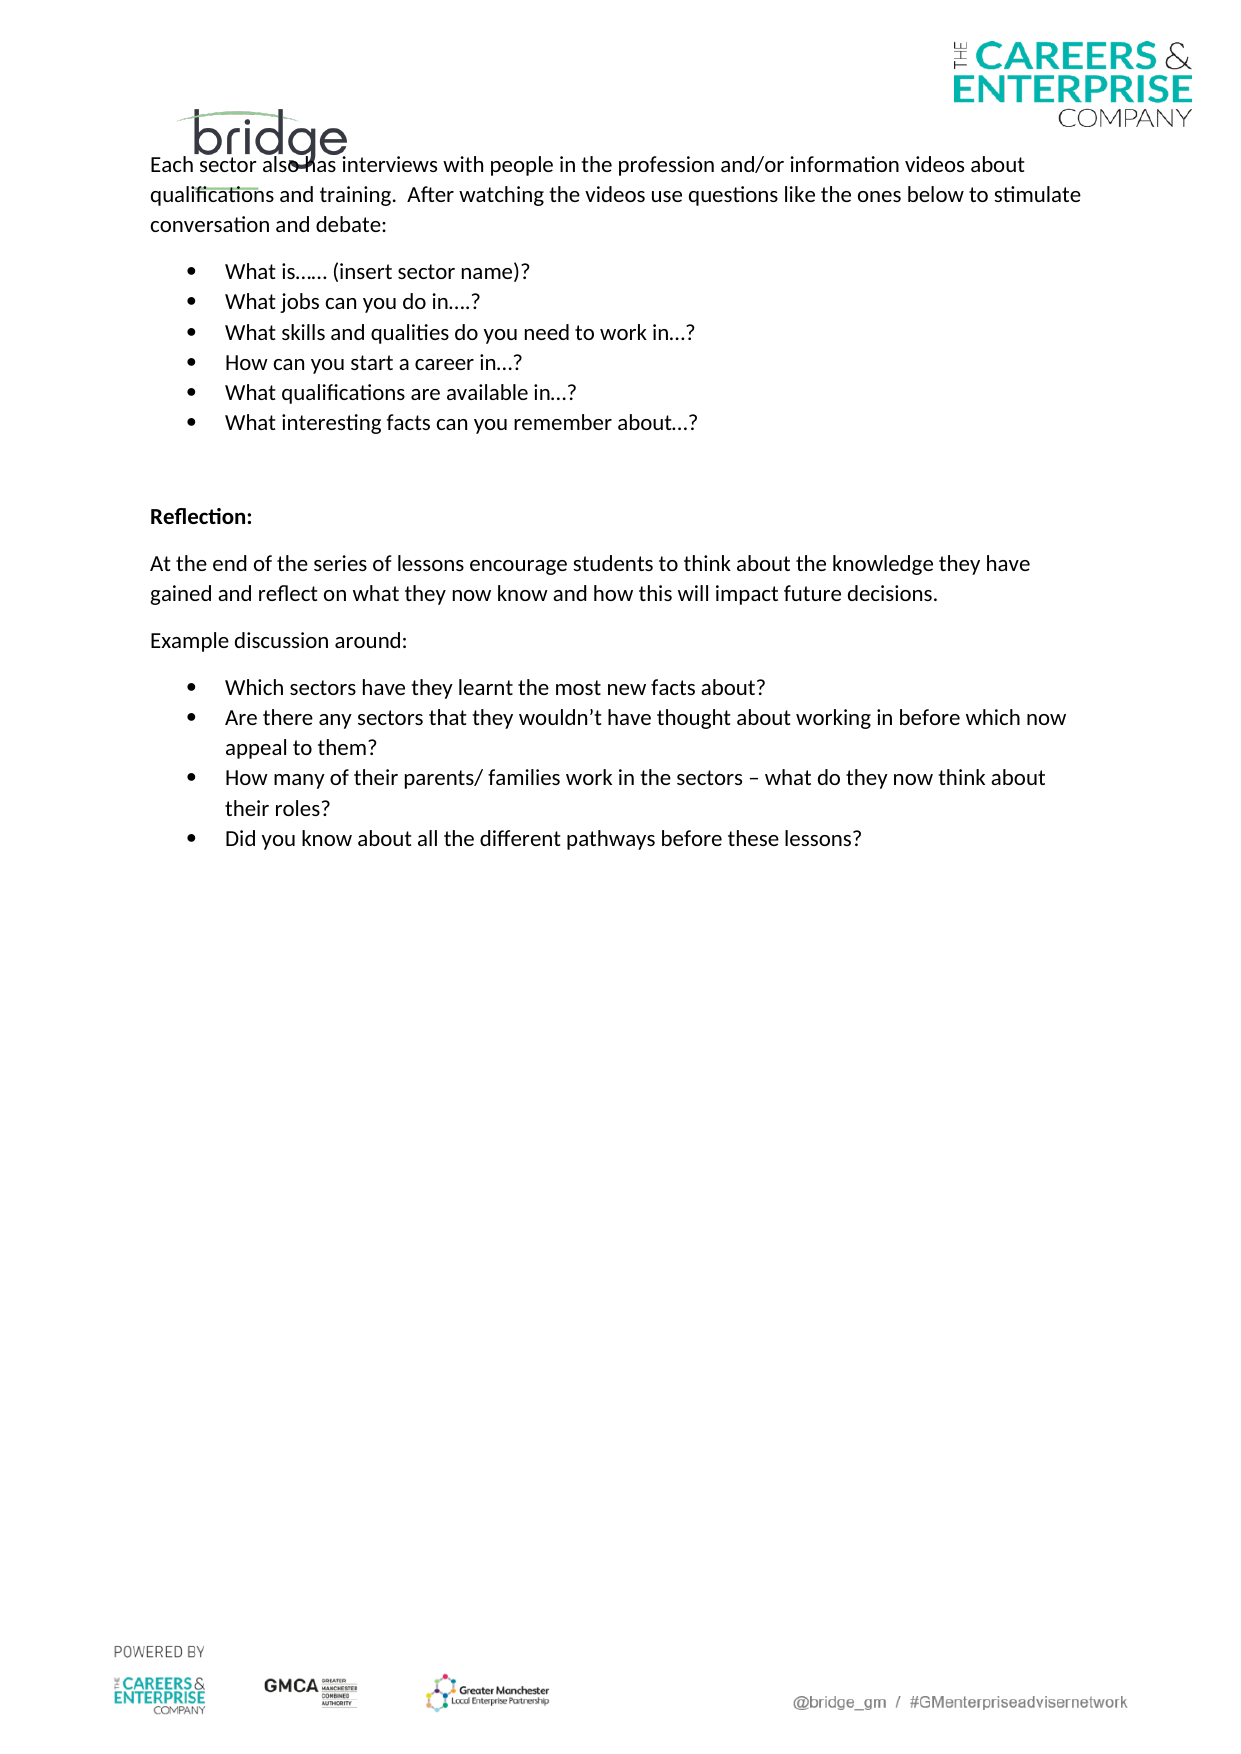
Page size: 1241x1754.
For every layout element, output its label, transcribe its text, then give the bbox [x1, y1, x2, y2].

text At the end of the series of lessons encourage students to think about the knowledge they have gained and reflect on what they now know and how this will impact future decisions. [150, 549, 1090, 607]
picture [113, 0, 1241, 190]
list What is…… (insert sector name)? [187, 257, 1090, 285]
text Each sector also has interviews with people in the profession and/or information videos about qualifications and training. After watching the videos use questions like the ones below to stimulate conversation and debate: [150, 150, 1090, 238]
picture [58, 1618, 1194, 1754]
text Reflection: [150, 502, 1090, 530]
list How many of their parents/ families work in the sectors – what do they now think about their roles? [187, 763, 1090, 822]
list Which sectors have they learnt the most new facts about? [187, 673, 1090, 701]
list How can you start a career in…? [187, 348, 1090, 376]
list Are there any sectors that they wouldn’t have thought about working in before which now appeal to them? [187, 703, 1090, 761]
text Example discussion around: [150, 626, 1090, 654]
list What skills and qualities do you need to work in…? [187, 318, 1090, 346]
list What qualifications are available in…? [187, 378, 1090, 406]
list What jobs can you do in….? [187, 287, 1090, 316]
list What interesting facts can you remember about…? [187, 408, 1090, 436]
list Did you know about all the different pathways before these lessons? [187, 824, 1090, 852]
